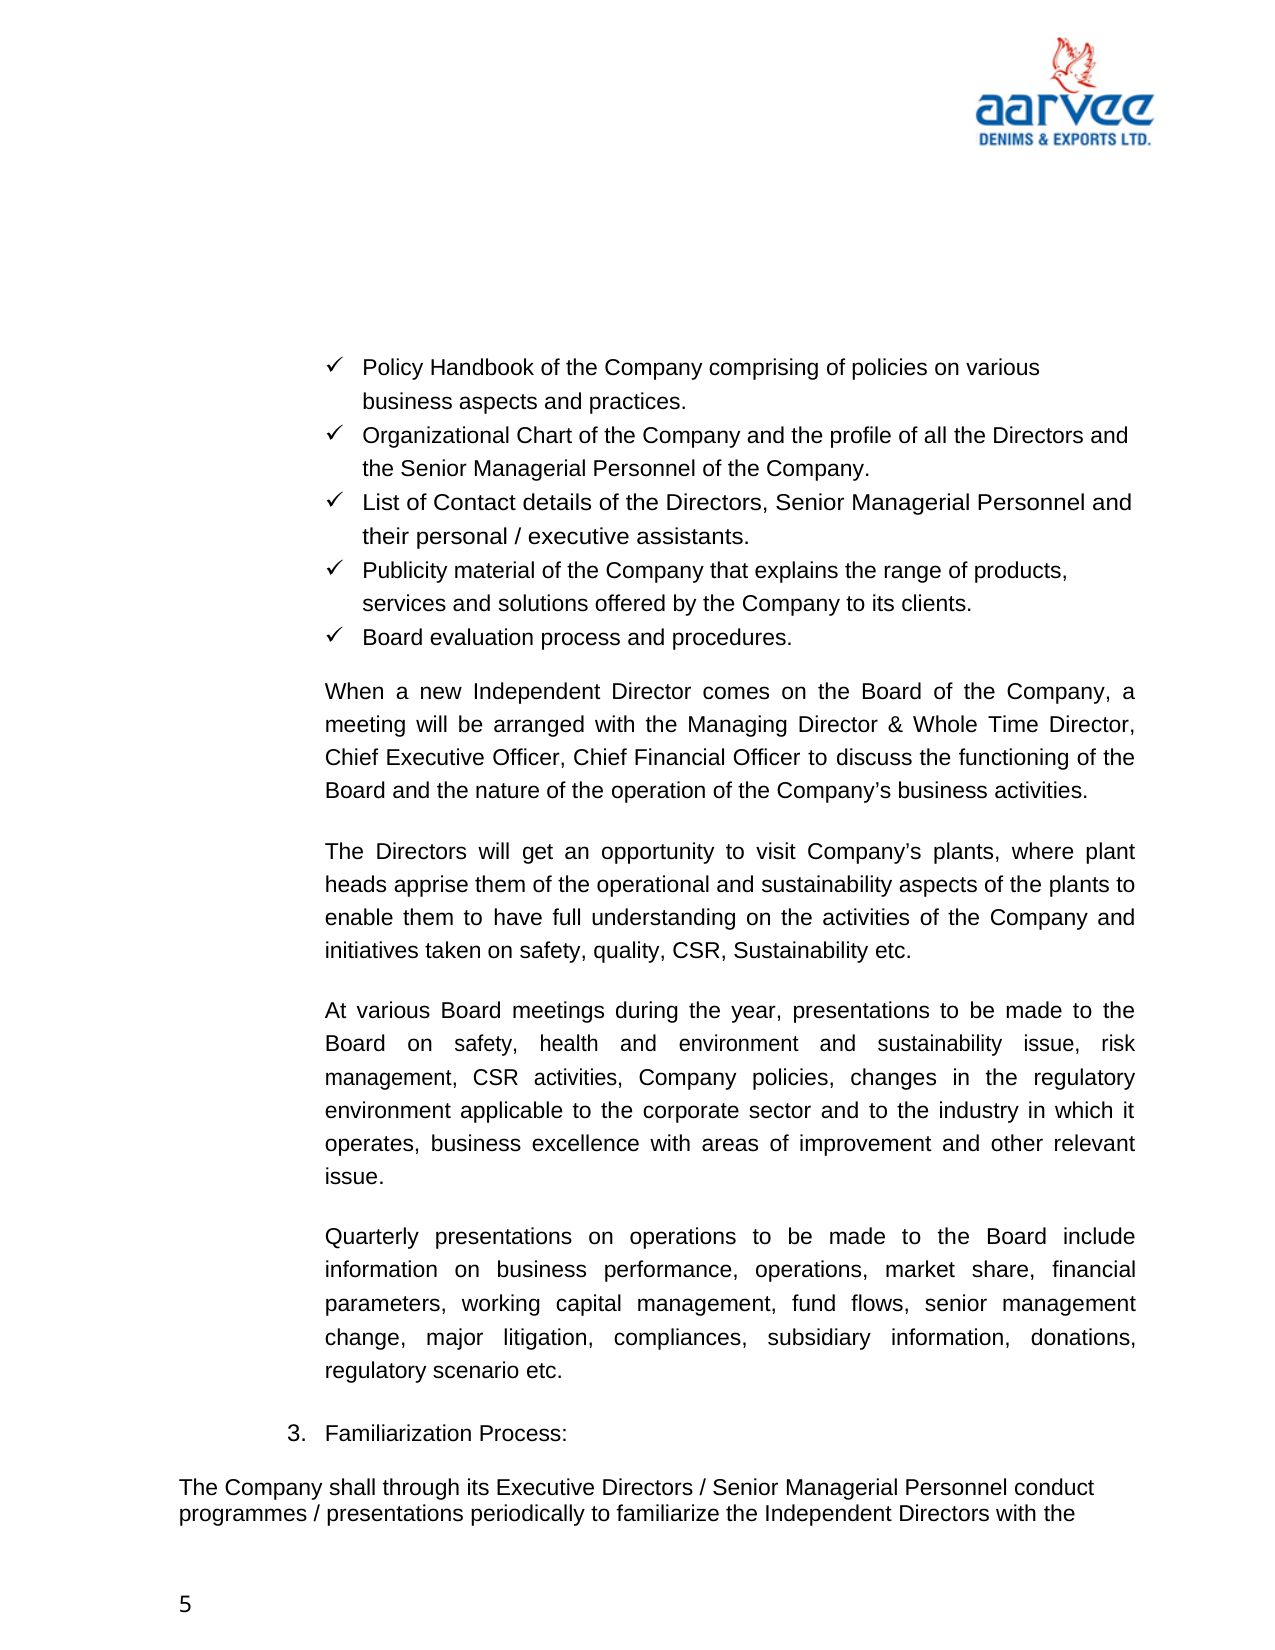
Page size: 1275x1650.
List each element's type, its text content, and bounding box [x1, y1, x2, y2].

list Publicity material of the Company that explains the range of products, services and solutions offered by the Company to its clients. [324, 557, 1134, 617]
list List of Contact details of the Directors, Senior Managerial Personnel and their personal / executive assistants. [324, 489, 1135, 549]
list Policy Handbook of the Company comprising of policies on various business aspects and practices. [324, 354, 1134, 414]
text When a new Independent Director comes on the Board of the Company, a meeting will be arranged with the Managing Director & Whole Time Director, Chief Executive Officer, Chief Financial Officer to discuss the functioning of the Board and the nature of the operation of the Company’s business activities. [324, 678, 1135, 803]
list Familiarization Process: [287, 1418, 1155, 1446]
picture [938, 37, 1192, 149]
text Quarterly presentations on operations to be made to the Board include information on business performance, operations, market share, financial parameters, working capital management, fund flows, senior management change, major litigation, compliances, subsidiary information, donations, regulatory scenario etc. [324, 1223, 1136, 1384]
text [178, 1473, 1155, 1526]
text At various Board meetings during the year, presentations to be made to the Board on safety, health and environment and sustainability issue, risk management, CSR activities, Company policies, changes in the regulatory environment applicable to the corporate sector and to the industry in which it operates, business excellence with areas of improvement and other relevant issue. [324, 997, 1135, 1189]
list Organizational Chart of the Company and the profile of all the Directors and the Senior Managerial Personnel of the Company. [324, 422, 1134, 482]
text The Directors will get an opportunity to visit Company’s plants, where plant heads apprise them of the operational and sustainability aspects of the plants to enable them to have full understanding on the activities of the Company and initiatives taken on safety, quality, CSR, Sustainability etc. [324, 838, 1136, 963]
list Board evaluation process and procedures. [324, 624, 1155, 651]
